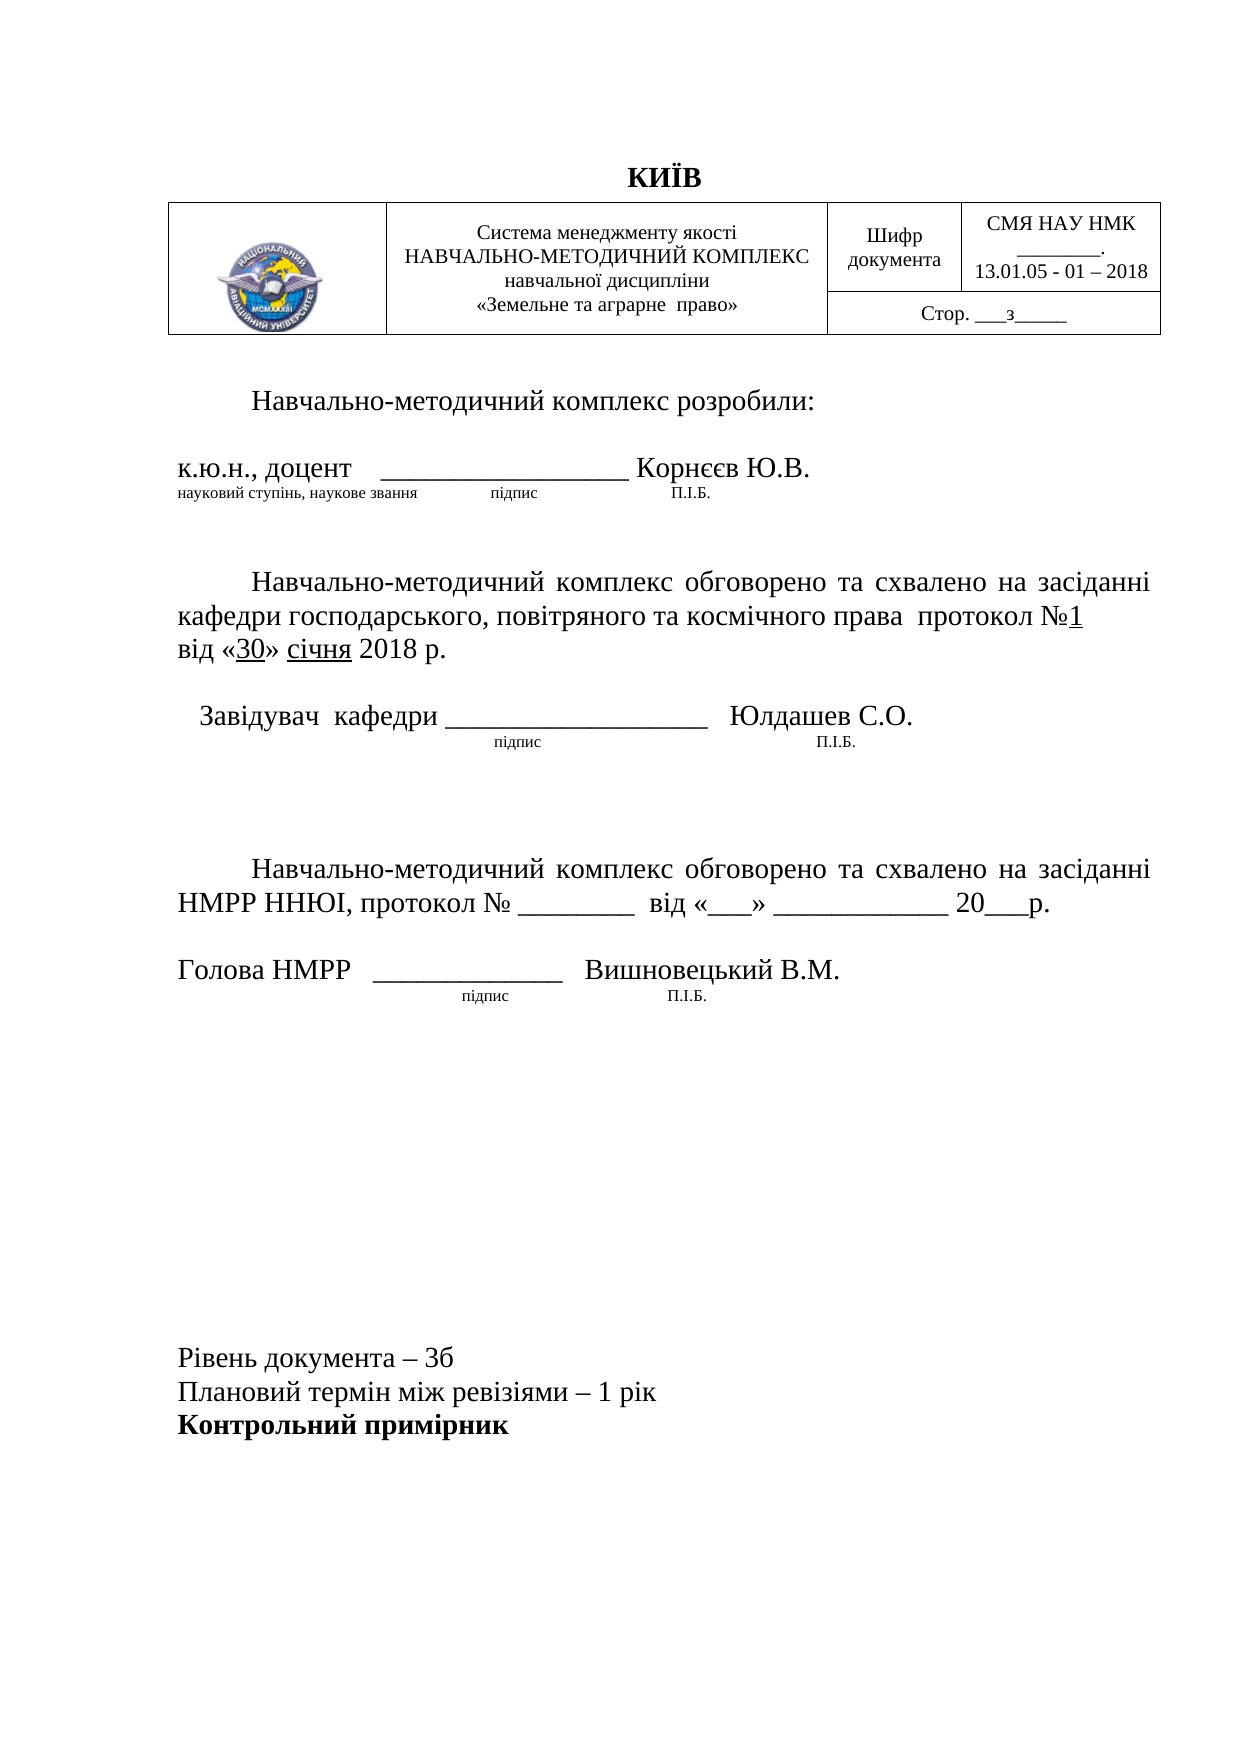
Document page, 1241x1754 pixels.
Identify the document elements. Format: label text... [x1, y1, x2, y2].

text Плановий термін між ревізіями – 1 рік [177, 1374, 1152, 1407]
text Завідувач кафедри __________________ Юлдашев С.О. [177, 698, 1152, 732]
text Навчально-методичний комплекс обговорено та схвалено на засіданні НМРР ННЮІ, протокол № ________ від «___» ____________ 20___р. [177, 852, 1152, 919]
text Контрольний примірник [177, 1407, 1152, 1441]
text підпис П.І.Б. [177, 732, 1152, 751]
text КИЇВ [177, 160, 1152, 193]
text Голова НМРР _____________ Вишновецький В.М. [177, 952, 1152, 986]
text к.ю.н., доцент _________________ Корнєєв Ю.В. [177, 450, 1152, 483]
table_cell Стор. ___з_____ [828, 292, 1160, 333]
table_header [169, 203, 386, 333]
text науковий ступінь, наукове звання підпис П.І.Б. [177, 483, 1152, 502]
text Навчально-методичний комплекс обговорено та схвалено на засіданні кафедри господарського, повітряного та космічного права протокол №1 [177, 564, 1152, 631]
table_header Шифр документа [828, 203, 961, 291]
text Рівень документа – 3б [177, 1340, 1152, 1374]
table_header Система менеджменту якості Навчально-методичний комплекс навчальної дисципліни «Земельне та аграрне право» [387, 203, 827, 333]
text підпис П.І.Б. [177, 986, 1152, 1005]
picture [216, 239, 323, 331]
text Навчально-методичний комплекс розробили: [177, 383, 1152, 416]
text від «30» січня 2018 р. [177, 631, 1152, 665]
table_header СМЯ НАУ НМК ________. 13.01.05 - 01 – 2018 [962, 203, 1160, 291]
